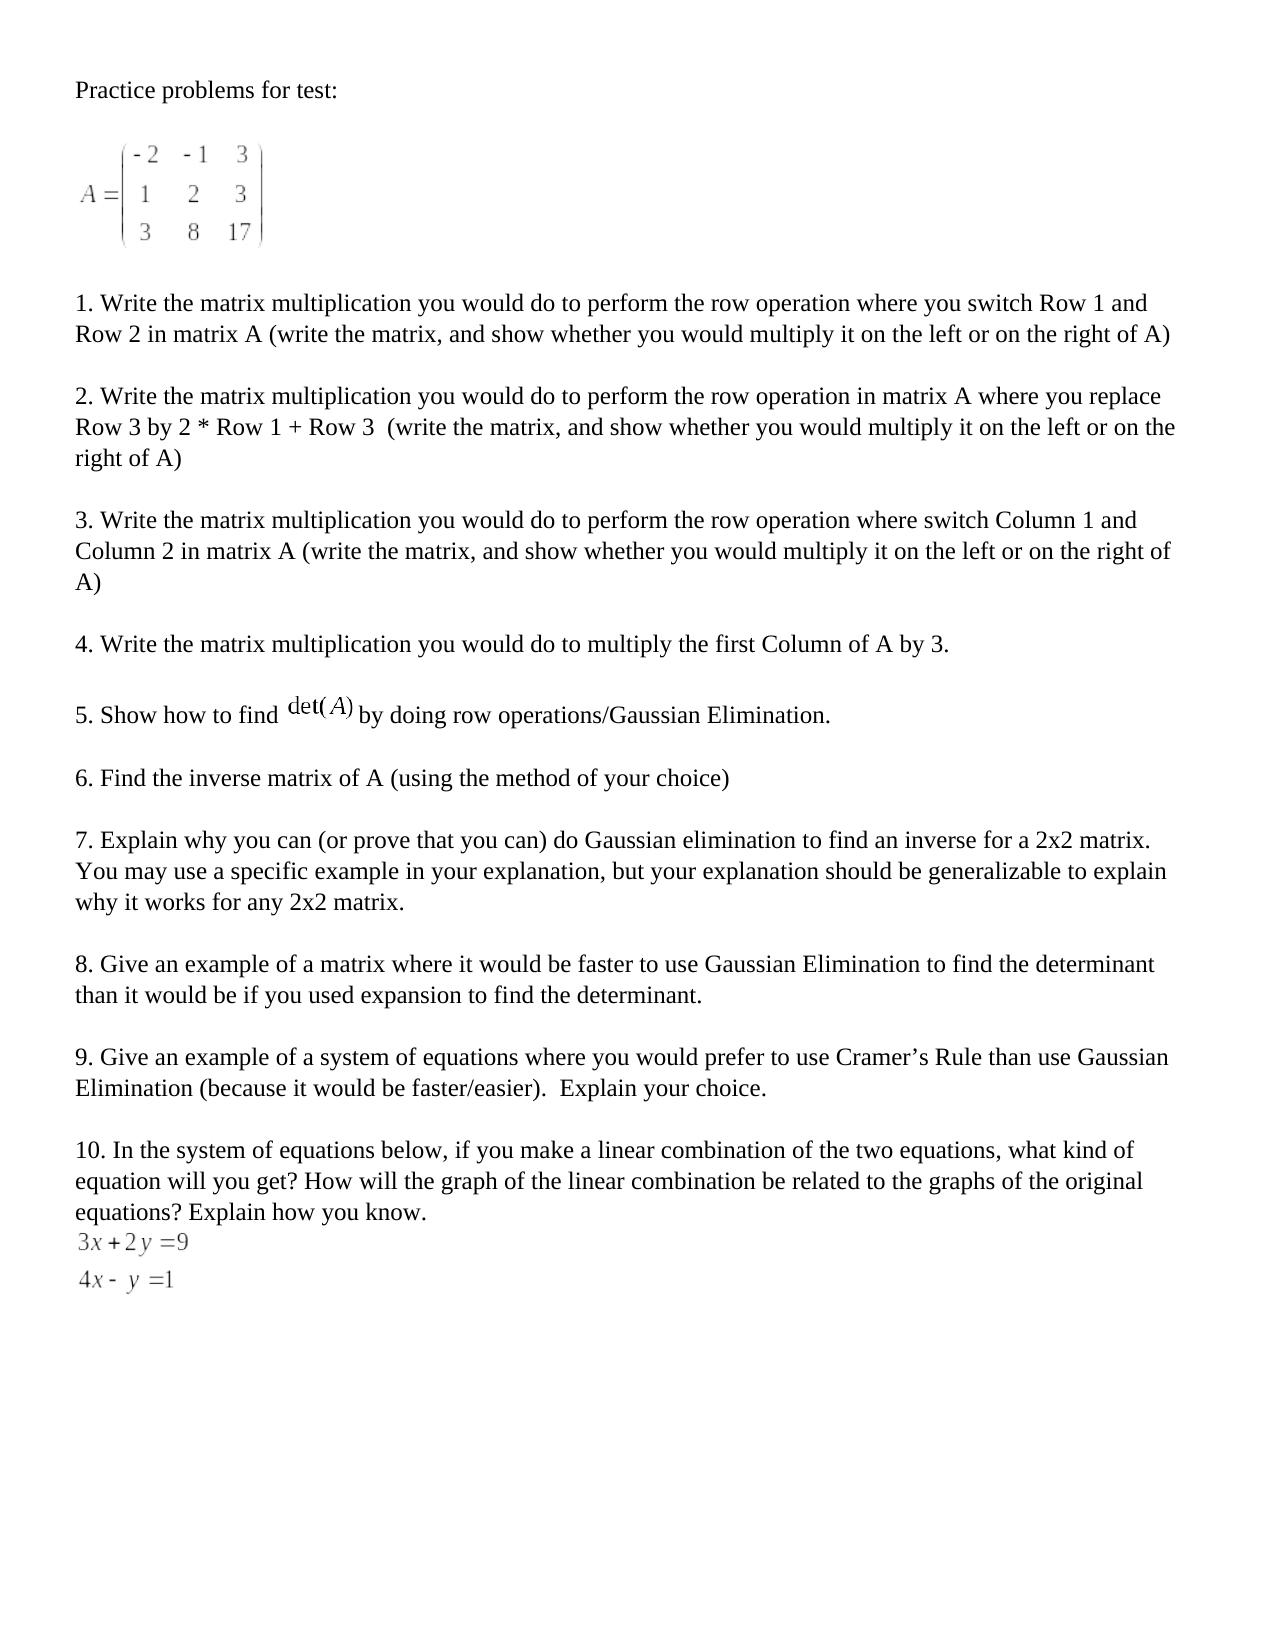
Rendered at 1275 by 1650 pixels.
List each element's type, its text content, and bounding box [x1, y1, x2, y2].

text Practice problems for test: [75, 75, 1200, 104]
text 4. Write the matrix multiplication you would do to multiply the first Column of A by 3. [75, 629, 1200, 658]
text 7. Explain why you can (or prove that you can) do Gaussian elimination to find an inverse for a 2x2 matrix. You may use a specific example in your explanation, but your explanation should be generalizable to explain why it works for any 2x2 matrix. [75, 825, 1200, 916]
text 9. Give an example of a system of equations where you would prefer to use Cramer’s Rule than use Gaussian Elimination (because it would be faster/easier). Explain your choice. [75, 1042, 1200, 1102]
text 10. In the system of equations below, if you make a linear combination of the two equations, what kind of equation will you get? How will the graph of the linear combination be related to the graphs of the original equations? Explain how you know. [75, 1135, 1200, 1226]
text 6. Find the inverse matrix of A (using the method of your choice) [75, 763, 1200, 791]
text 5. Show how to find by doing row operations/Gaussian Elimination. [75, 691, 1200, 729]
text 8. Give an example of a matrix where it would be faster to use Gaussian Elimination to find the determinant than it would be if you used expansion to find the determinant. [75, 949, 1200, 1009]
text 2. Write the matrix multiplication you would do to perform the row operation in matrix A where you replace Row 3 by 2 * Row 1 + Row 3 (write the matrix, and show whether you would multiply it on the left or on the right of A) [75, 381, 1200, 472]
text 1. Write the matrix multiplication you would do to perform the row operation where you switch Row 1 and Row 2 in matrix A (write the matrix, and show whether you would multiply it on the left or on the right of A) [75, 288, 1200, 347]
text 3. Write the matrix multiplication you would do to perform the row operation where switch Column 1 and Column 2 in matrix A (write the matrix, and show whether you would multiply it on the left or on the right of A) [75, 505, 1200, 596]
